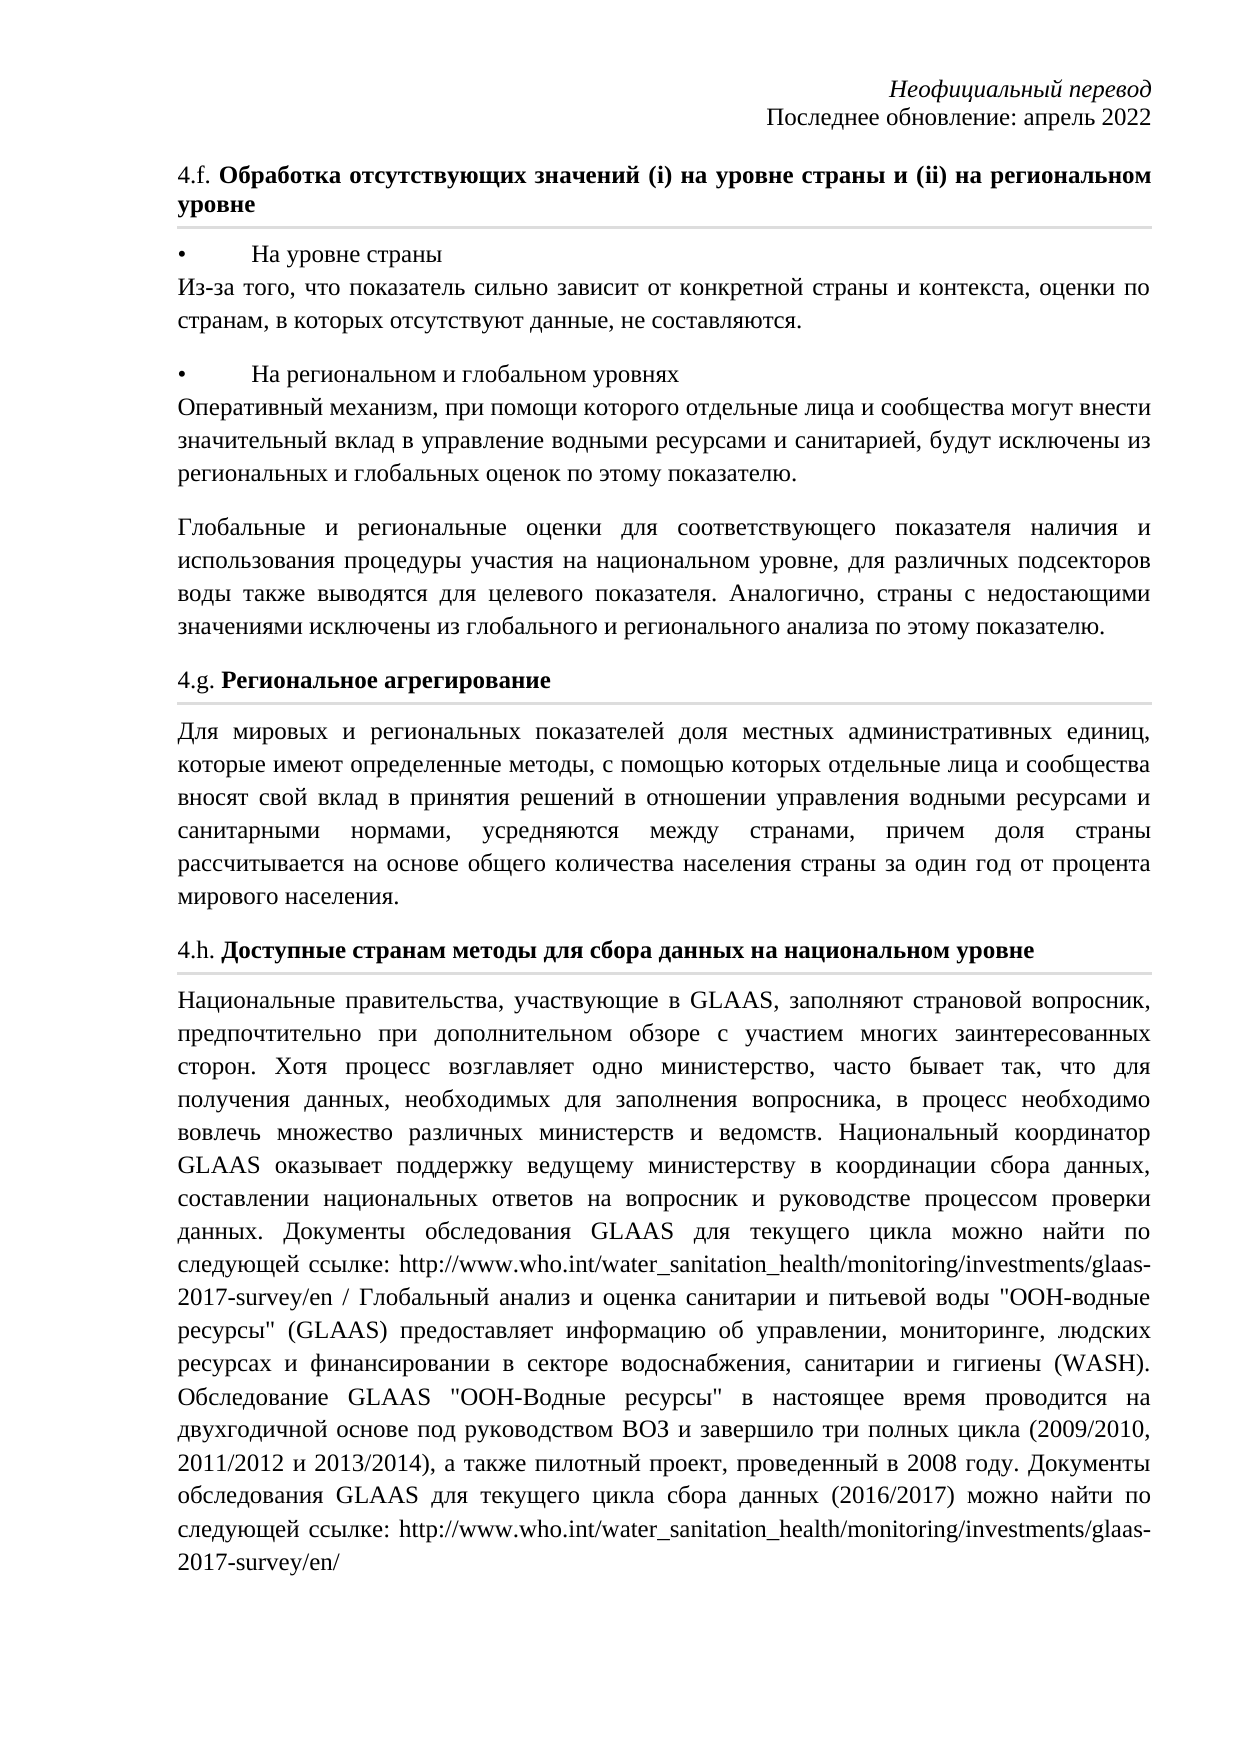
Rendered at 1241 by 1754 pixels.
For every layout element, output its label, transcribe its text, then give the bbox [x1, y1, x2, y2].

text Национальные правительства, участвующие в GLAAS, заполняют страновой вопросник, предпочтительно при дополнительном обзоре с участием многих заинтересованных сторон. Хотя процесс возглавляет одно министерство, часто бывает так, что для получения данных, необходимых для заполнения вопросника, в процесс необходимо вовлечь множество различных министерств и ведомств. Национальный координатор GLAAS оказывает поддержку ведущему министерству в координации сбора данных, составлении национальных ответов на вопросник и руководстве процессом проверки данных. Документы обследования GLAAS для текущего цикла можно найти по следующей ссылке: http://www.who.int/water_sanitation_health/monitoring/investments/glaas-2017-survey/en / Глобальный анализ и оценка санитарии и питьевой воды "ООН-водные ресурсы" (GLAAS) предоставляет информацию об управлении, мониторинге, людских ресурсах и финансировании в секторе водоснабжения, санитарии и гигиены (WASH). Обследование GLAAS "ООН-Водные ресурсы" в настоящее время проводится на двухгодичной основе под руководством ВОЗ и завершило три полных цикла (2009/2010, 2011/2012 и 2013/2014), а также пилотный проект, проведенный в 2008 году. Документы обследования GLAAS для текущего цикла сбора данных (2016/2017) можно найти по следующей ссылке: http://www.who.int/water_sanitation_health/monitoring/investments/glaas-2017-survey/en/ [177, 985, 1152, 1575]
text • На уровне страны [177, 239, 1152, 268]
text Глобальные и региональные оценки для соответствующего показателя наличия и использования процедуры участия на национальном уровне, для различных подсекторов воды также выводятся для целевого показателя. Аналогично, страны с недостающими значениями исключены из глобального и регионального анализа по этому показателю. [177, 512, 1152, 640]
text Из-за того, что показатель сильно зависит от конкретной страны и контекста, оценки по странам, в которых отсутствуют данные, не составляются. [177, 272, 1152, 334]
text 4.g. Региональное агрегирование [177, 665, 1152, 702]
text 4.h. Доступные странам методы для сбора данных на национальном уровне [177, 935, 1152, 972]
text • На региональном и глобальном уровнях [177, 359, 1152, 388]
text Оперативный механизм, при помощи которого отдельные лица и сообщества могут внести значительный вклад в управление водными ресурсами и санитарией, будут исключены из региональных и глобальных оценок по этому показателю. [177, 392, 1152, 487]
text Для мировых и региональных показателей доля местных административных единиц, которые имеют определенные методы, с помощью которых отдельные лица и сообщества вносят свой вклад в принятия решений в отношении управления водными ресурсами и санитарными нормами, усредняются между странами, причем доля страны рассчитывается на основе общего количества населения страны за один год от процента мирового населения. [177, 716, 1152, 909]
text 4.f. Обработка отсутствующих значений (i) на уровне страны и (ii) на региональном уровне [177, 160, 1152, 226]
